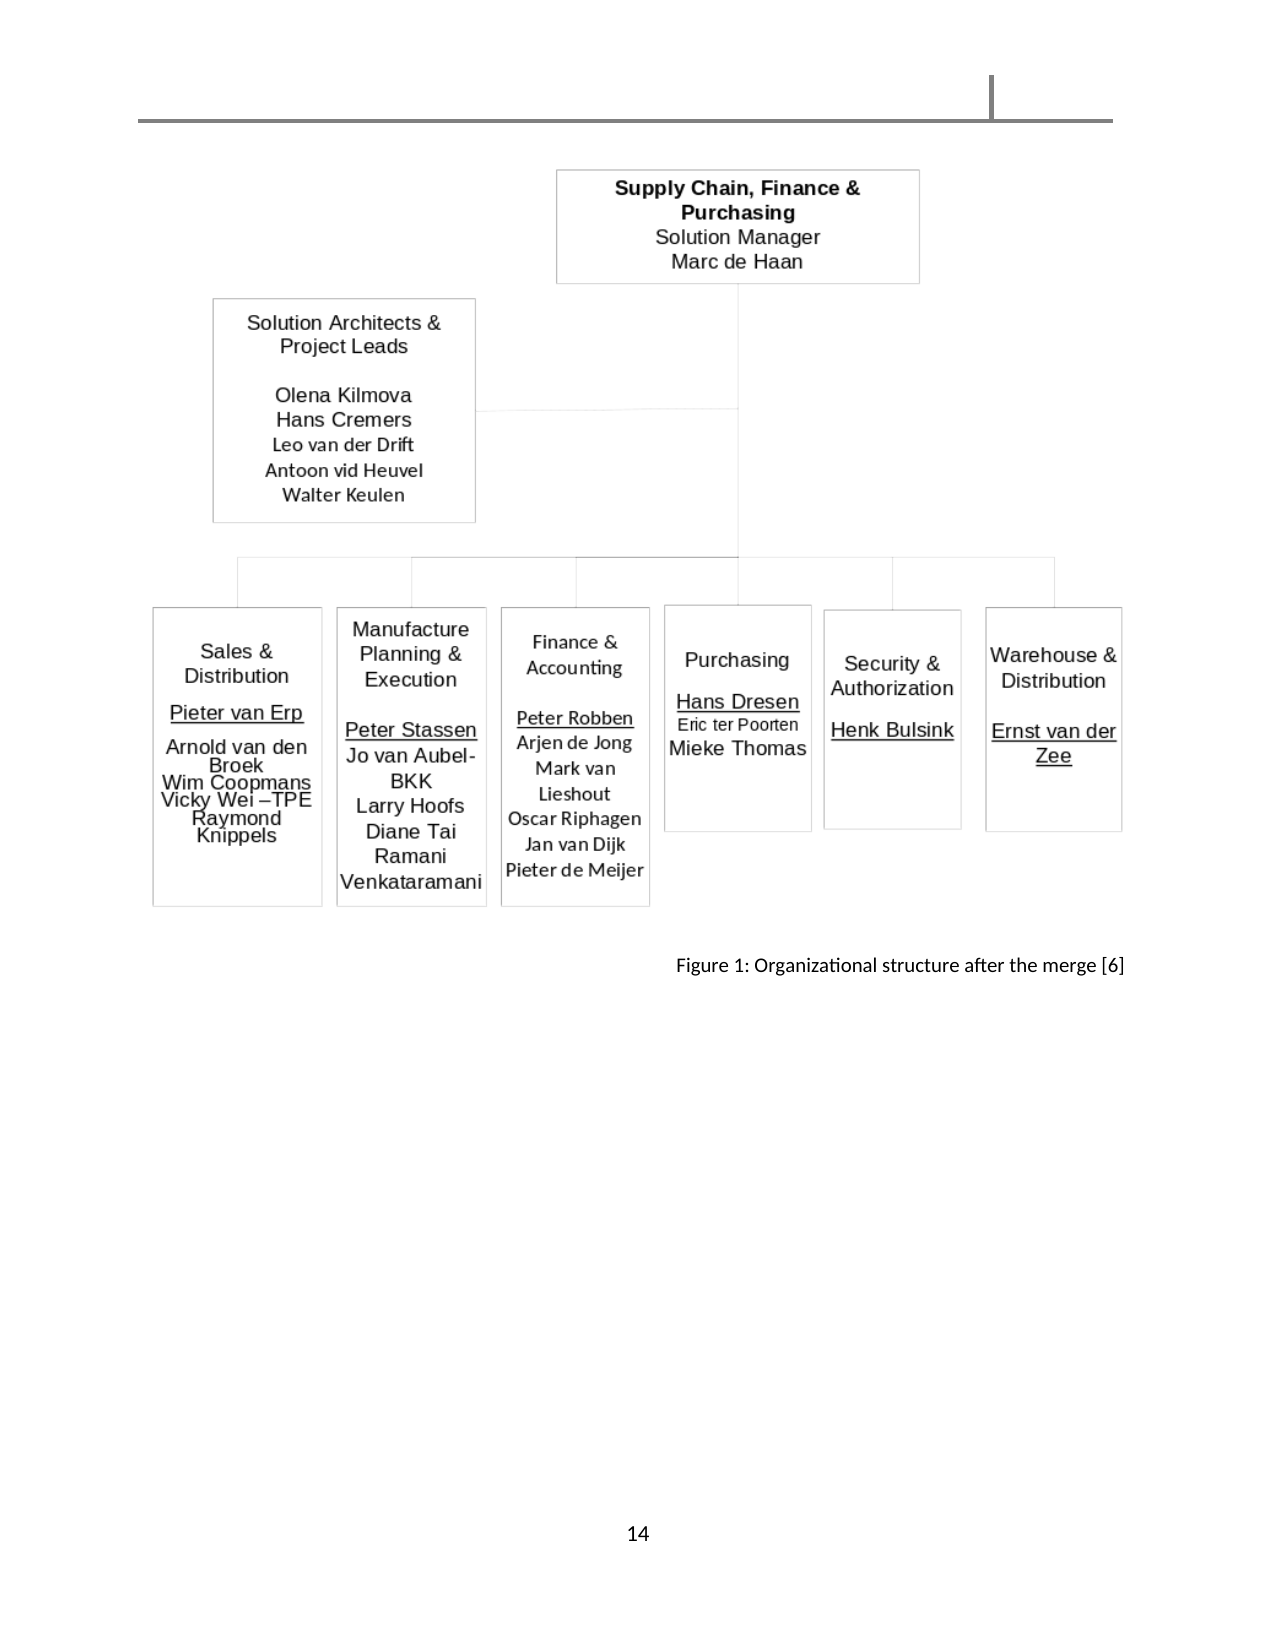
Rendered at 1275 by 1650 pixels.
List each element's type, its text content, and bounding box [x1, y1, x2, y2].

text Figure 1: Organizational structure after the merge [6] [150, 952, 1125, 977]
